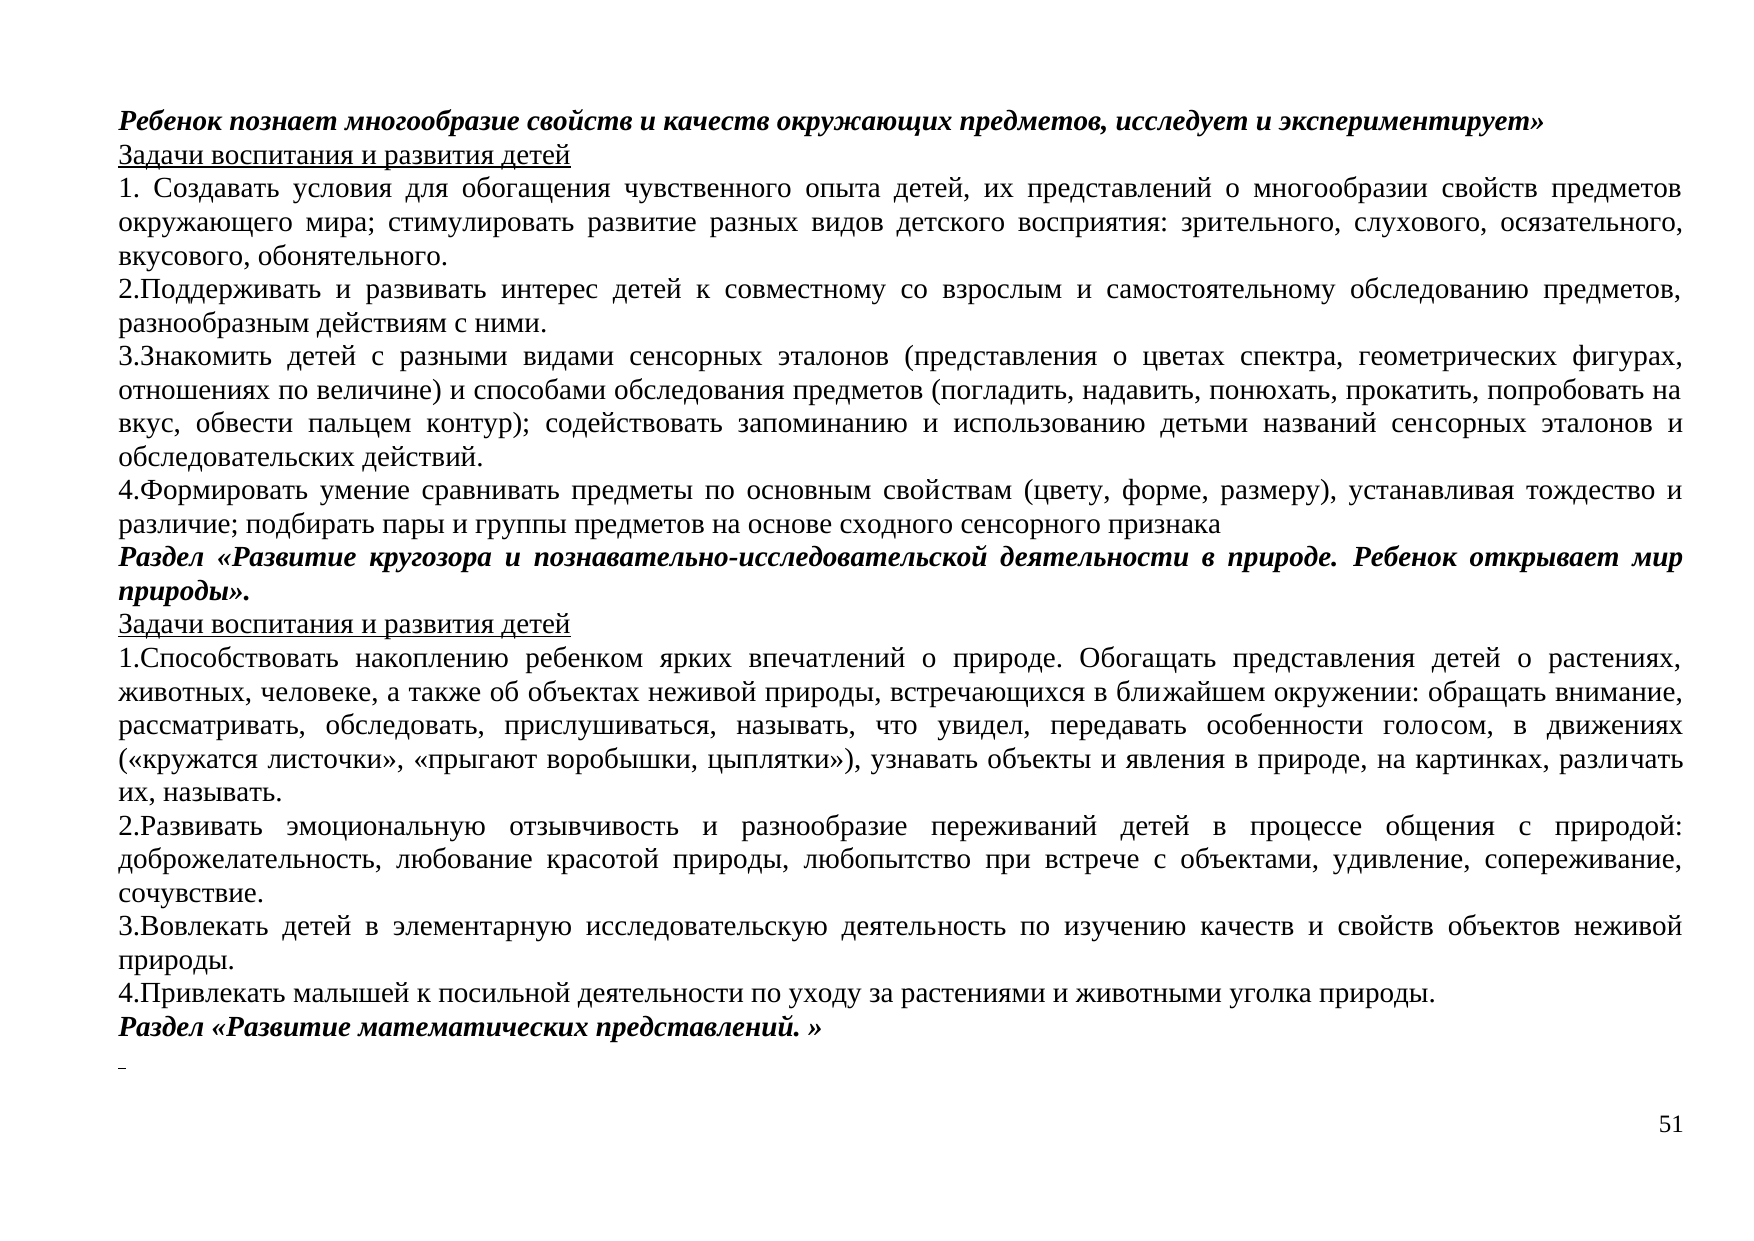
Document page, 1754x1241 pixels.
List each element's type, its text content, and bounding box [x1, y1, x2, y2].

text Ребенок познает многообразие свойств и качеств окружающих предметов, исследует и экспериментирует» [118, 103, 1683, 137]
text 2.Поддерживать и развивать интерес детей к совместному со взрослым и самостоятельному обследованию предметов, разнообразным действиям с ними. [118, 271, 1683, 338]
text 2.Развивать эмоциональную отзывчивость и разнообразие переживаний детей в процессе общения с природой: доброжелательность, любование красотой природы, любопытство при встрече с объектами, удивление, сопереживание, сочувствие. [118, 808, 1683, 908]
text Раздел «Развитие математических представлений. » [118, 1009, 1683, 1043]
text 3.Знакомить детей с разными видами сенсорных эталонов (представления о цветах спектра, геометрических фигурах, отношениях по величине) и способами обследования предметов (погладить, надавить, понюхать, прокатить, попробовать на вкус, обвести пальцем контур); содействовать запоминанию и использованию детьми названий сенсорных эталонов и обследовательских действий. [118, 338, 1683, 472]
text 1. Создавать условия для обогащения чувственного опыта детей, их представлений о многообразии свойств предметов окружающего мира; стимулировать развитие разных видов детского восприятия: зрительного, слухового, осязательного, вкусового, обонятельного. [118, 171, 1683, 271]
text 1.Способствовать накоплению ребенком ярких впечатлений о природе. Обогащать представления детей о растениях, животных, человеке, а также об объектах неживой природы, встречающихся в ближайшем окружении: обращать внимание, рассматривать, обследовать, прислушиваться, называть, что увидел, передавать особенности голосом, в движениях («кружатся листочки», «прыгают воробышки, цыплятки»), узнавать объекты и явления в природе, на картинках, различать их, называть. [118, 640, 1683, 808]
text 4.Привлекать малышей к посильной деятельности по уходу за растениями и животными уголка природы. [118, 976, 1683, 1009]
text Задачи воспитания и развития детей [118, 607, 1683, 640]
text 4.Формировать умение сравнивать предметы по основным свойствам (цвету, форме, размеру), устанавливая тождество и различие; подбирать пары и группы предметов на основе сходного сенсорного признака [118, 472, 1683, 539]
text 3.Вовлекать детей в элементарную исследовательскую деятельность по изучению качеств и свойств объектов неживой природы. [118, 908, 1683, 976]
text Раздел «Развитие кругозора и познавательно-исследовательской деятельности в природе. Ребенок открывает мир природы». [118, 539, 1683, 607]
text Задачи воспитания и развития детей [118, 137, 1683, 171]
